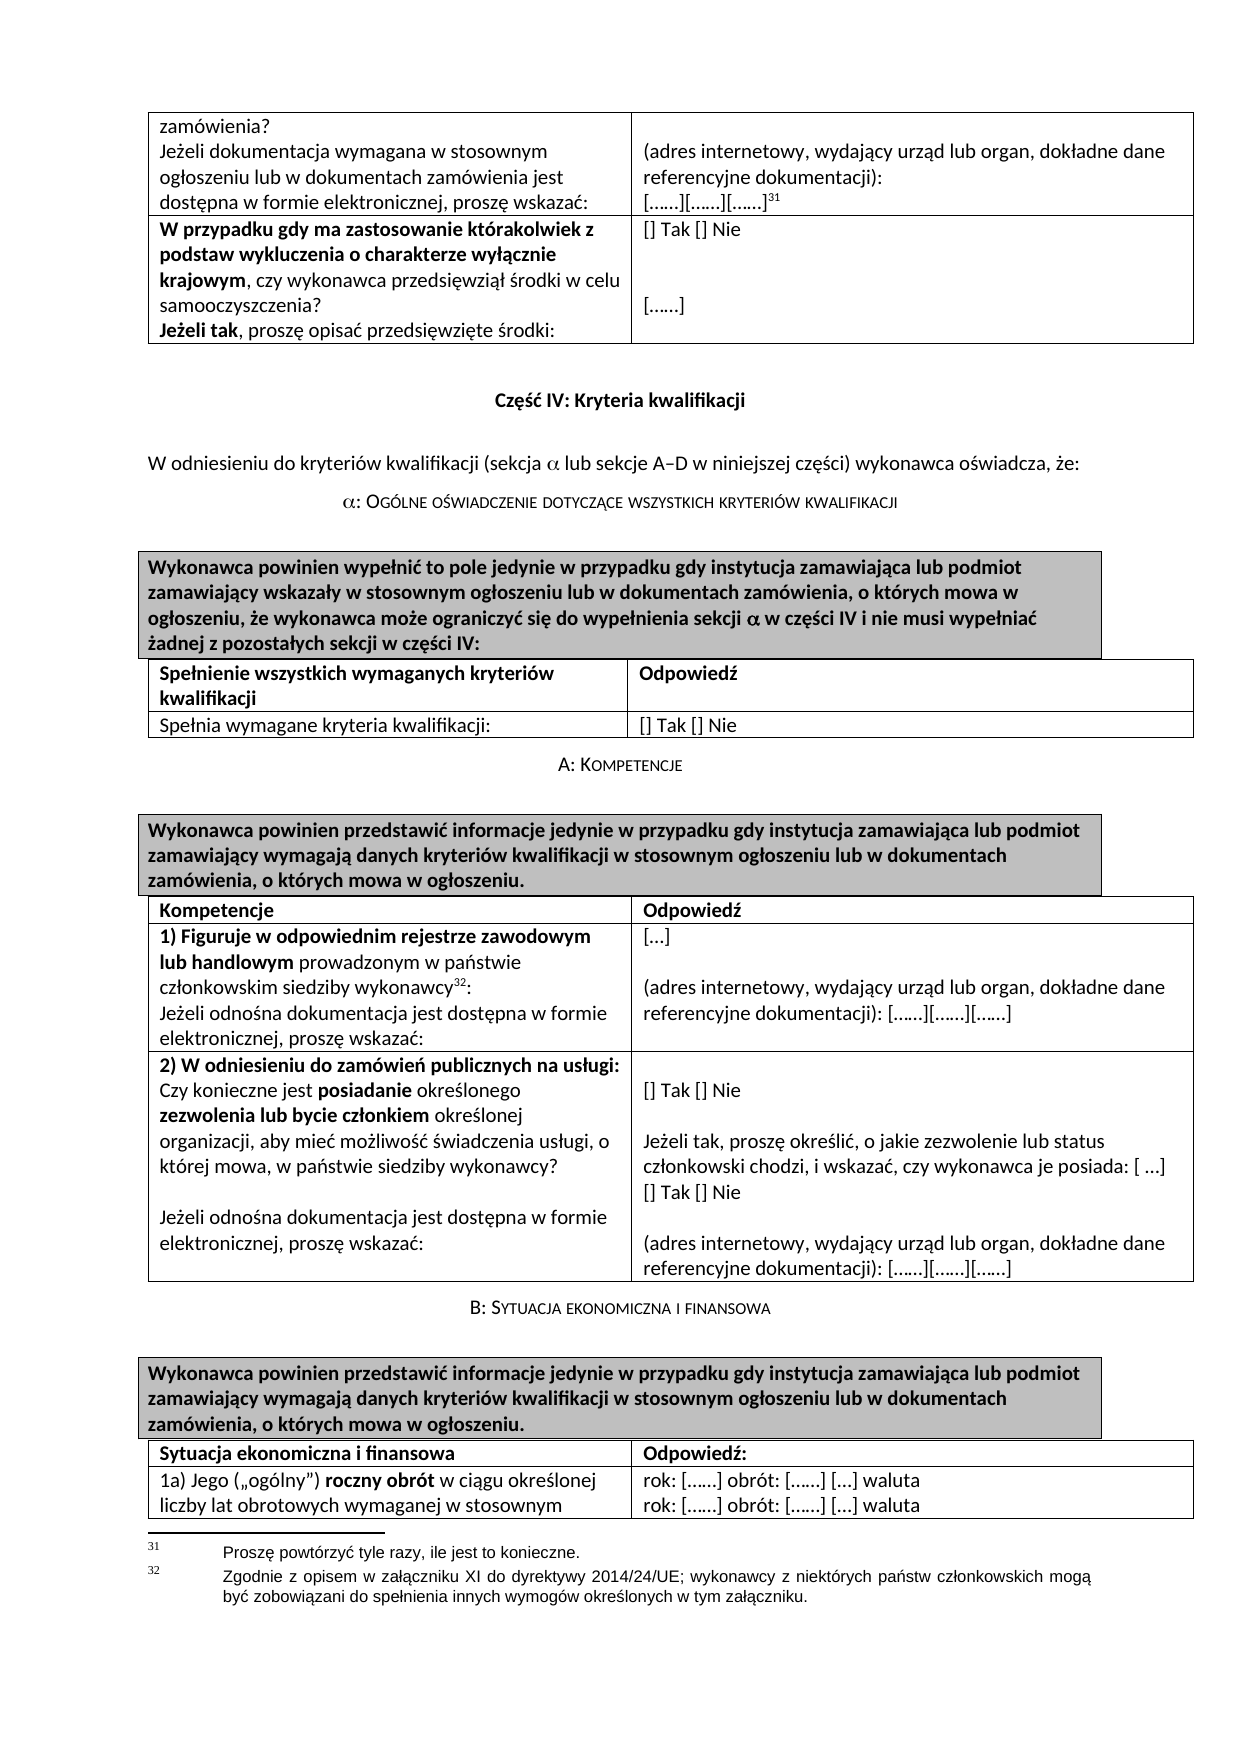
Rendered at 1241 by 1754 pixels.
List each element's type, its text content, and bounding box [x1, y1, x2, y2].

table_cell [632, 113, 1193, 215]
title : Ogólne oświadczenie dotyczące wszystkich kryteriów kwalifikacji [148, 488, 1093, 513]
title A: Kompetencje [148, 751, 1093, 776]
table_cell 2) W odniesieniu do zamówień publicznych na usługi: Czy konieczne jest posiadanie określonego zezwolenia lub bycie członkiem określonej organizacji, aby mieć możliwość świadczenia usługi, o której mowa, w państwie siedziby wykonawcy? Jeżeli odnośna dokumentacja jest dostępna w formie elektronicznej, proszę wskazać: [149, 1052, 631, 1281]
table_header Spełnienie wszystkich wymaganych kryteriów kwalifikacji [149, 660, 627, 711]
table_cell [149, 113, 631, 215]
title B: Sytuacja ekonomiczna i finansowa [148, 1294, 1093, 1319]
table_header Sytuacja ekonomiczna i finansowa [149, 1441, 631, 1466]
table_header Odpowiedź [632, 897, 1193, 923]
text Wykonawca powinien przedstawić informacje jedynie w przypadku gdy instytucja zamawiająca lub podmiot zamawiający wymagają danych kryteriów kwalifikacji w stosownym ogłoszeniu lub w dokumentach zamówienia, o których mowa w ogłoszeniu. [139, 1358, 1101, 1438]
table_cell […] (adres internetowy, wydający urząd lub organ, dokładne dane referencyjne dokumentacji): [……][……][……] [632, 924, 1193, 1051]
table_cell Spełnia wymagane kryteria kwalifikacji: [149, 712, 627, 737]
text Wykonawca powinien wypełnić to pole jedynie w przypadku gdy instytucja zamawiająca lub podmiot zamawiający wskazały w stosownym ogłoszeniu lub w dokumentach zamówienia, o których mowa w ogłoszeniu, że wykonawca może ograniczyć się do wypełnienia sekcji w części IV i nie musi wypełniać żadnej z pozostałych sekcji w części IV: [139, 552, 1101, 658]
table_header Odpowiedź: [632, 1441, 1193, 1466]
table_cell [] Tak [] Nie [……] [632, 216, 1193, 343]
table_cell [632, 1467, 1193, 1518]
table_cell [] Tak [] Nie Jeżeli tak, proszę określić, o jakie zezwolenie lub status członkowski chodzi, i wskazać, czy wykonawca je posiada: [ …] [] Tak [] Nie (adres internetowy, wydający urząd lub organ, dokładne dane referencyjne dokumentacji): [……][……][……] [632, 1052, 1193, 1281]
text Wykonawca powinien przedstawić informacje jedynie w przypadku gdy instytucja zamawiająca lub podmiot zamawiający wymagają danych kryteriów kwalifikacji w stosownym ogłoszeniu lub w dokumentach zamówienia, o których mowa w ogłoszeniu. [139, 815, 1101, 895]
title Część IV: Kryteria kwalifikacji [148, 387, 1093, 413]
table_cell [] Tak [] Nie [628, 712, 1193, 737]
table_cell W przypadku gdy ma zastosowanie którakolwiek z podstaw wykluczenia o charakterze wyłącznie krajowym, czy wykonawca przedsięwziął środki w celu samooczyszczenia? Jeżeli tak, proszę opisać przedsięwzięte środki: [149, 216, 631, 343]
table_cell 1) Figuruje w odpowiednim rejestrze zawodowym lub handlowym prowadzonym w państwie członkowskim siedziby wykonawcy: Jeżeli odnośna dokumentacja jest dostępna w formie elektronicznej, proszę wskazać: [149, 924, 631, 1051]
table_header Kompetencje [149, 897, 631, 923]
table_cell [149, 1467, 631, 1518]
table_header Odpowiedź [628, 660, 1193, 711]
text W odniesieniu do kryteriów kwalifikacji (sekcja lub sekcje A–D w niniejszej części) wykonawca oświadcza, że: [148, 450, 1093, 476]
